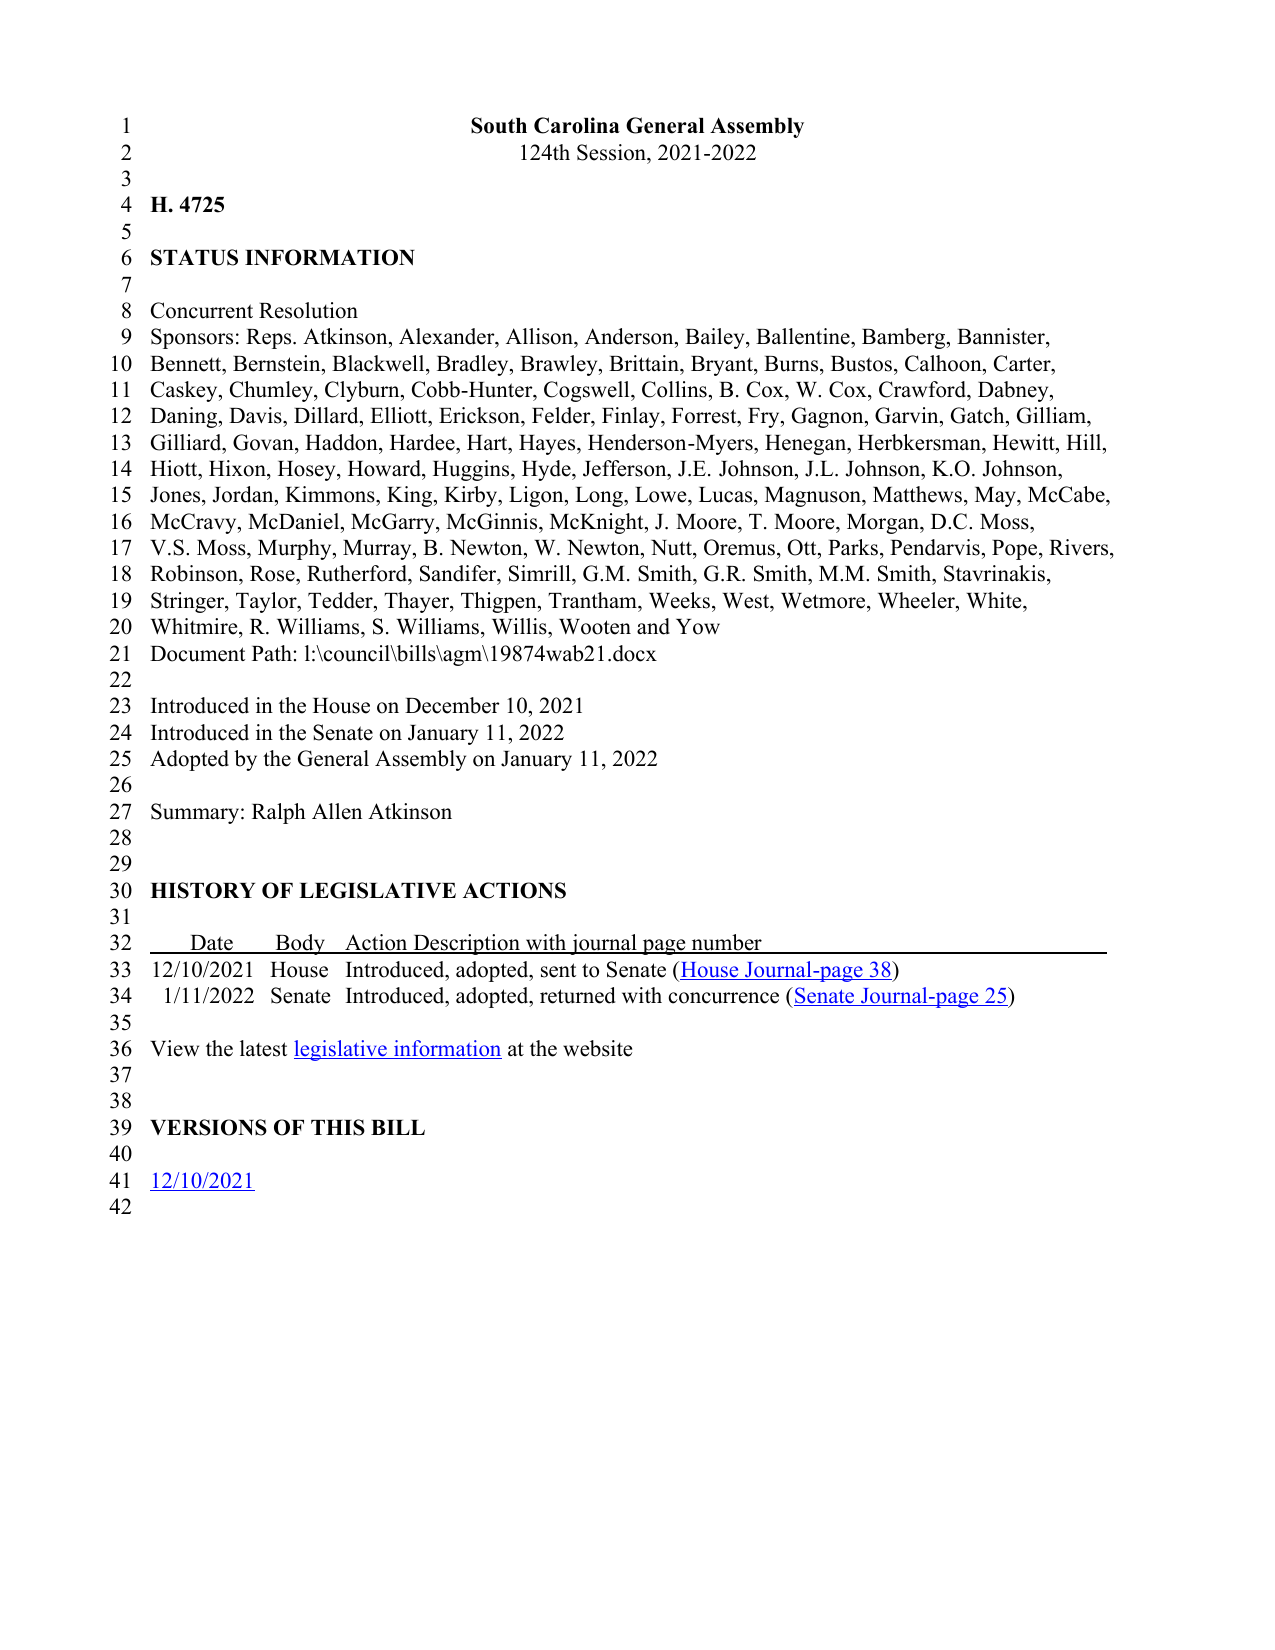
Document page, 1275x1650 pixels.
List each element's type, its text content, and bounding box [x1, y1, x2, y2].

text View the latest legislative information at the website [150, 1035, 1125, 1061]
text 124th Session, 2021-2022 [150, 139, 1125, 165]
text Document Path: l:\council\bills\agm\19874wab21.docx [150, 639, 1125, 666]
text Concurrent Resolution [150, 297, 1125, 323]
text South Carolina General Assembly [150, 112, 1125, 139]
text 12/10/2021 [150, 1167, 1125, 1193]
text STATUS INFORMATION [150, 244, 1125, 271]
text H. 4725 [150, 192, 1125, 218]
text Sponsors: Reps. Atkinson, Alexander, Allison, Anderson, Bailey, Ballentine, Bamberg, Bannister, Bennett, Bernstein, Blackwell, Bradley, Brawley, Brittain, Bryant, Burns, Bustos, Calhoon, Carter, Caskey, Chumley, Clyburn, Cobb-Hunter, Cogswell, Collins, B. Cox, W. Cox, Crawford, Dabney, Daning, Davis, Dillard, Elliott, Erickson, Felder, Finlay, Forrest, Fry, Gagnon, Garvin, Gatch, Gilliam, Gilliard, Govan, Haddon, Hardee, Hart, Hayes, Henderson-Myers, Henegan, Herbkersman, Hewitt, Hill, Hiott, Hixon, Hosey, Howard, Huggins, Hyde, Jefferson, J.E. Johnson, J.L. Johnson, K.O. Johnson, Jones, Jordan, Kimmons, King, Kirby, Ligon, Long, Lowe, Lucas, Magnuson, Matthews, May, McCabe, McCravy, McDaniel, McGarry, McGinnis, McKnight, J. Moore, T. Moore, Morgan, D.C. Moss, V.S. Moss, Murphy, Murray, B. Newton, W. Newton, Nutt, Oremus, Ott, Parks, Pendarvis, Pope, Rivers, Robinson, Rose, Rutherford, Sandifer, Simrill, G.M. Smith, G.R. Smith, M.M. Smith, Stavrinakis, Stringer, Taylor, Tedder, Thayer, Thigpen, Trantham, Weeks, West, Wetmore, Wheeler, White, Whitmire, R. Williams, S. Williams, Willis, Wooten and Yow [150, 323, 1125, 639]
text 1/11/2022 Senate Introduced, adopted, returned with concurrence (Senate Journal-page 25) [150, 982, 1125, 1008]
text Introduced in the House on December 10, 2021 [150, 692, 1125, 719]
text Adopted by the General Assembly on January 11, 2022 [150, 745, 1125, 771]
text Date Body Action Description with journal page number [150, 929, 1125, 956]
text Summary: Ralph Allen Atkinson [150, 798, 1125, 824]
text HISTORY OF LEGISLATIVE ACTIONS [150, 877, 1125, 903]
text Introduced in the Senate on January 11, 2022 [150, 719, 1125, 745]
text 12/10/2021 House Introduced, adopted, sent to Senate (House Journal-page 38) [150, 956, 1125, 982]
text VERSIONS OF THIS BILL [150, 1114, 1125, 1140]
